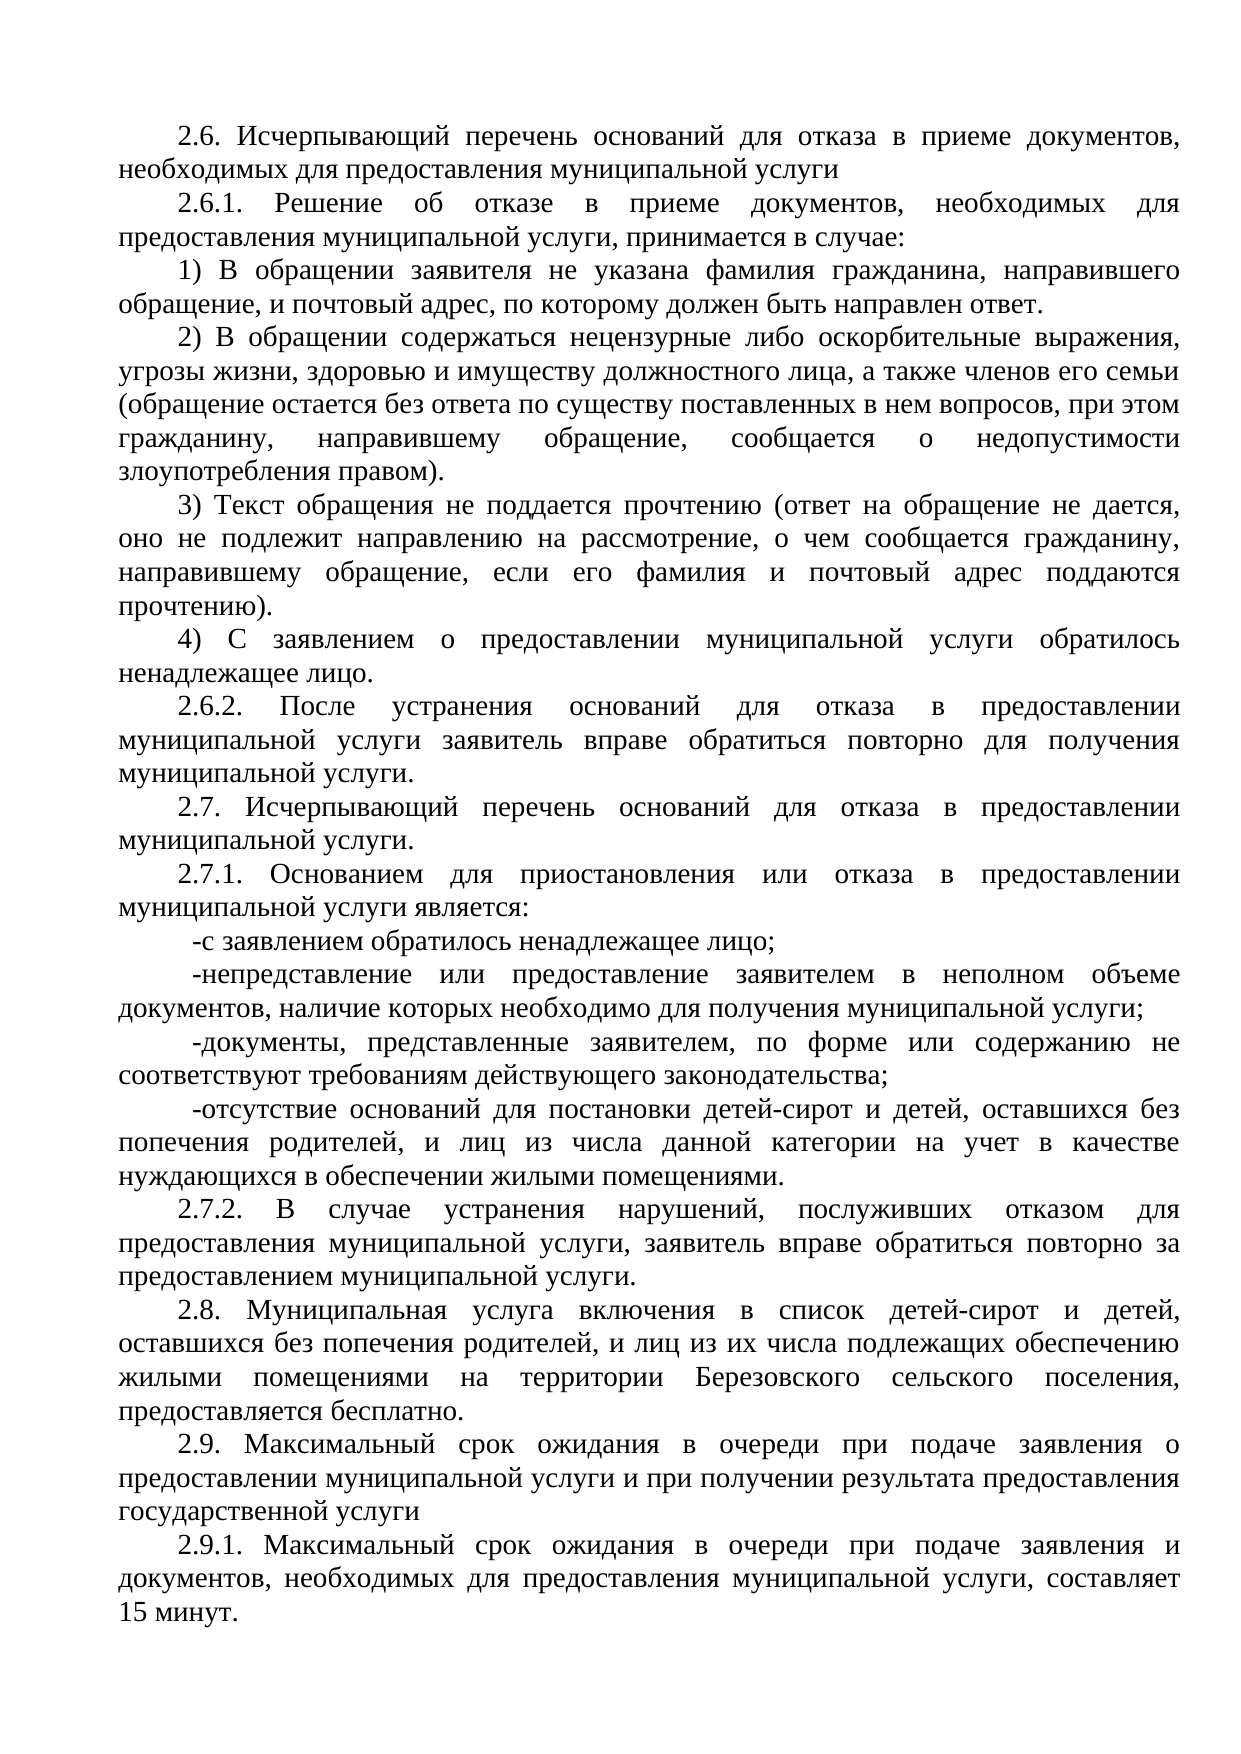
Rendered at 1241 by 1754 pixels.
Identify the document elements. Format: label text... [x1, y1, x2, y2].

text 2.6.1. Решение об отказе в приеме документов, необходимых для предоставления муниципальной услуги, принимается в случае: [118, 185, 1181, 252]
text -отсутствие оснований для постановки детей-сирот и детей, оставшихся без попечения родителей, и лиц из числа данной категории на учет в качестве нуждающихся в обеспечении жилыми помещениями. [118, 1091, 1181, 1191]
text 2.8. Муниципальная услуга включения в список детей-сирот и детей, оставшихся без попечения родителей, и лиц из их числа подлежащих обеспечению жилыми помещениями на территории Березовского сельского поселения, предоставляется бесплатно. [118, 1292, 1181, 1426]
subtitle 2.9. Максимальный срок ожидания в очереди при подаче заявления о предоставлении муниципальной услуги и при получении результата предоставления государственной услуги [118, 1426, 1181, 1527]
text -документы, представленные заявителем, по форме или содержанию не соответствуют требованиям действующего законодательства; [118, 1024, 1181, 1091]
text 2.9.1. Максимальный срок ожидания в очереди при подаче заявления и документов, необходимых для предоставления муниципальной услуги, составляет 15 минут. [118, 1527, 1181, 1627]
text 2.6.2. После устранения оснований для отказа в предоставлении муниципальной услуги заявитель вправе обратиться повторно для получения муниципальной услуги. [118, 688, 1181, 789]
text 2.7.1. Основанием для приостановления или отказа в предоставлении муниципальной услуги является: [118, 856, 1181, 923]
text 2.7. Исчерпывающий перечень оснований для отказа в предоставлении муниципальной услуги. [118, 789, 1181, 856]
text 4) С заявлением о предоставлении муниципальной услуги обратилось ненадлежащее лицо. [118, 621, 1181, 688]
text -непредставление или предоставление заявителем в неполном объеме документов, наличие которых необходимо для получения муниципальной услуги; [118, 957, 1181, 1024]
text 3) Текст обращения не поддается прочтению (ответ на обращение не дается, оно не подлежит направлению на рассмотрение, о чем сообщается гражданину, направившему обращение, если его фамилия и почтовый адрес поддаются прочтению). [118, 487, 1181, 621]
text -с заявлением обратилось ненадлежащее лицо; [118, 923, 1181, 957]
text 2.6. Исчерпывающий перечень оснований для отказа в приеме документов, необходимых для предоставления муниципальной услуги [118, 118, 1181, 185]
text 2) В обращении содержаться нецензурные либо оскорбительные выражения, угрозы жизни, здоровью и имуществу должностного лица, а также членов его семьи (обращение остается без ответа по существу поставленных в нем вопросов, при этом гражданину, направившему обращение, сообщается о недопустимости злоупотребления правом). [118, 319, 1181, 487]
text 2.7.2. В случае устранения нарушений, послуживших отказом для предоставления муниципальной услуги, заявитель вправе обратиться повторно за предоставлением муниципальной услуги. [118, 1191, 1181, 1292]
text 1) В обращении заявителя не указана фамилия гражданина, направившего обращение, и почтовый адрес, по которому должен быть направлен ответ. [118, 252, 1181, 319]
